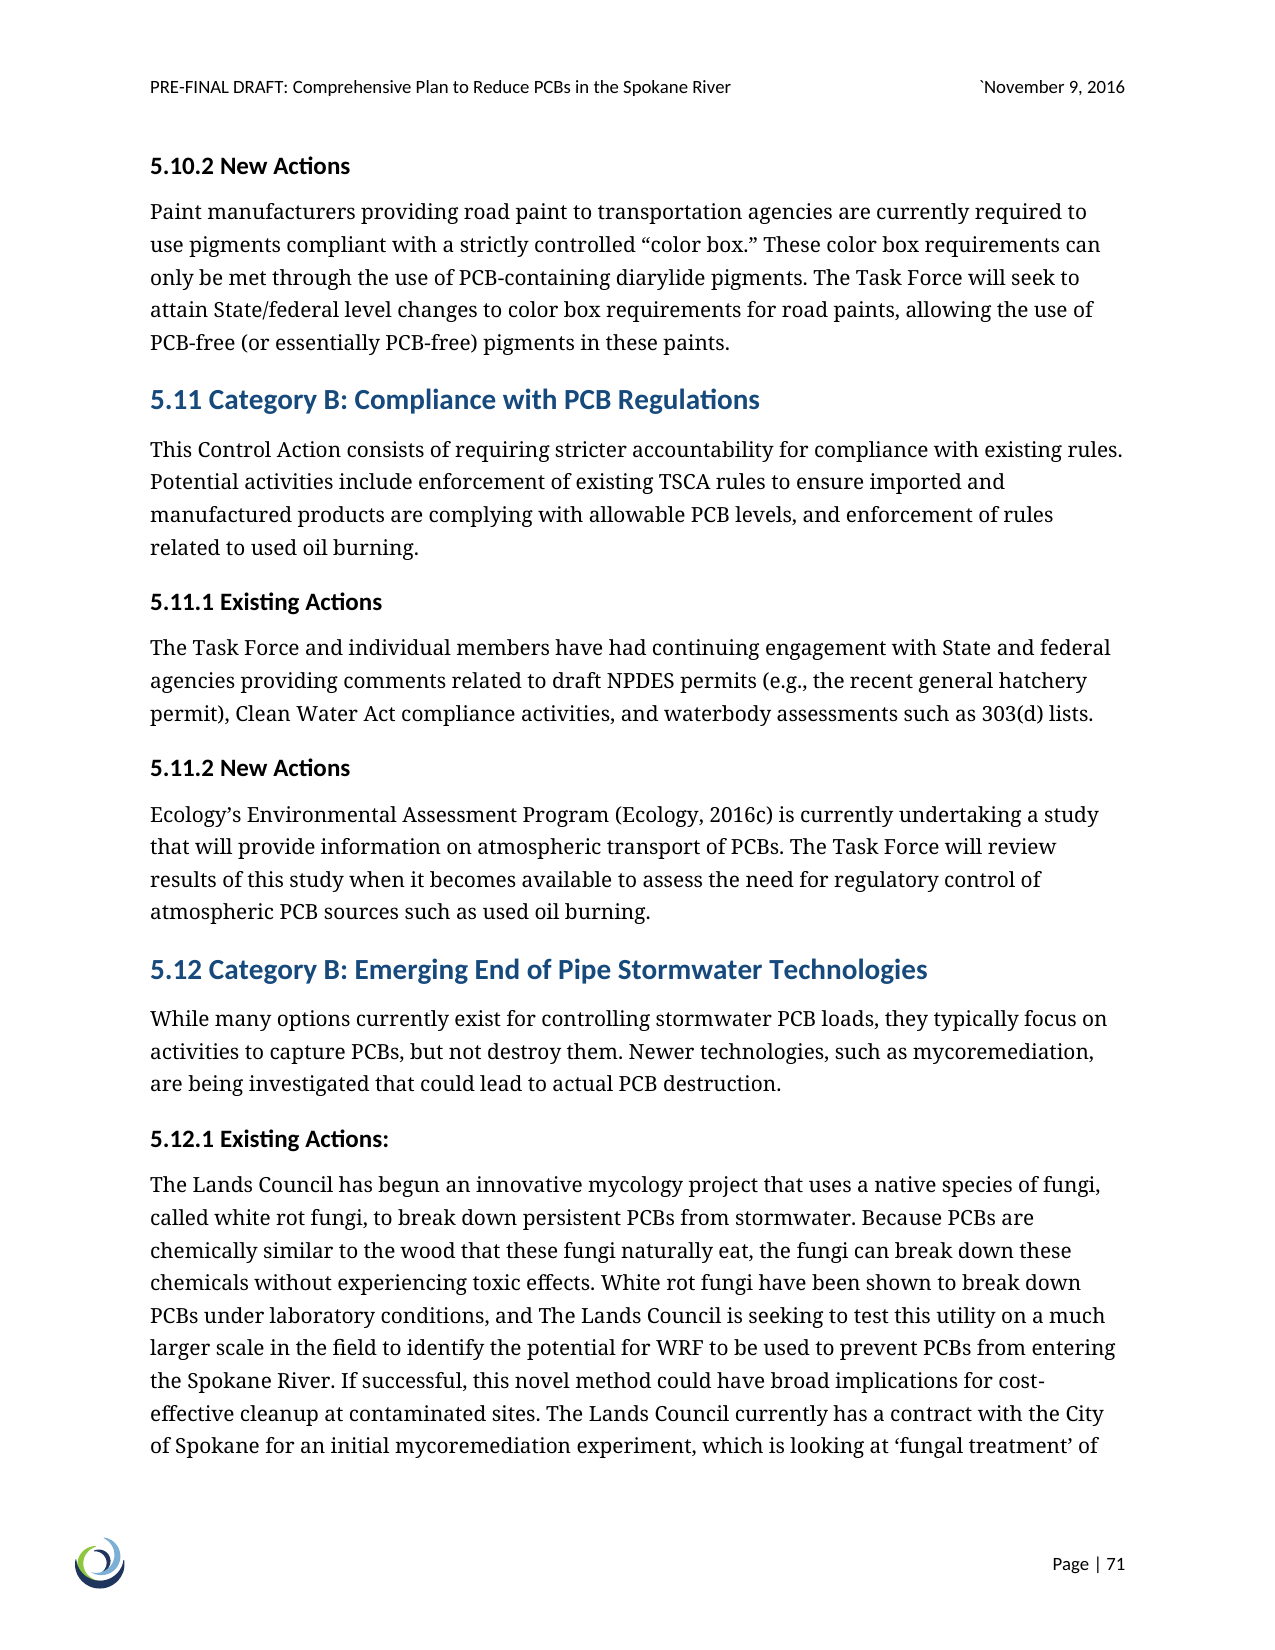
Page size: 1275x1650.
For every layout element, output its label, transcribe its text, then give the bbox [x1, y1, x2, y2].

subtitle New Actions [150, 752, 1125, 783]
subtitle Existing Actions: [150, 1123, 1125, 1153]
text The Task Force and individual members have had continuing engagement with State and federal agencies providing comments related to draft NPDES permits (e.g., the recent general hatchery permit), Clean Water Act compliance activities, and waterbody assessments such as 303(d) lists. [150, 633, 1125, 727]
text This Control Action consists of requiring stricter accountability for compliance with existing rules. Potential activities include enforcement of existing TSCA rules to ensure imported and manufactured products are complying with allowable PCB levels, and enforcement of rules related to used oil burning. [150, 435, 1125, 561]
text While many options currently exist for controlling stormwater PCB loads, they typically focus on activities to capture PCBs, but not destroy them. Newer technologies, such as mycoremediation, are being investigated that could lead to actual PCB destruction. [150, 1004, 1125, 1098]
subtitle Category B: Compliance with PCB Regulations [150, 381, 1125, 417]
subtitle Category B: Emerging End of Pipe Stormwater Technologies [150, 951, 1125, 987]
text Paint manufacturers providing road paint to transportation agencies are currently required to use pigments compliant with a strictly controlled “color box.” These color box requirements can only be met through the use of PCB-containing diarylide pigments. The Task Force will seek to attain State/federal level changes to color box requirements for road paints, allowing the use of PCB-free (or essentially PCB-free) pigments in these paints. [150, 197, 1125, 356]
subtitle New Actions [150, 150, 1125, 181]
text Ecology’s Environmental Assessment Program (Ecology, 2016c) is currently undertaking a study that will provide information on atmospheric transport of PCBs. The Task Force will review results of this study when it becomes available to assess the need for regulatory control of atmospheric PCB sources such as used oil burning. [150, 800, 1125, 926]
subtitle Existing Actions [150, 586, 1125, 617]
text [150, 1171, 1125, 1460]
